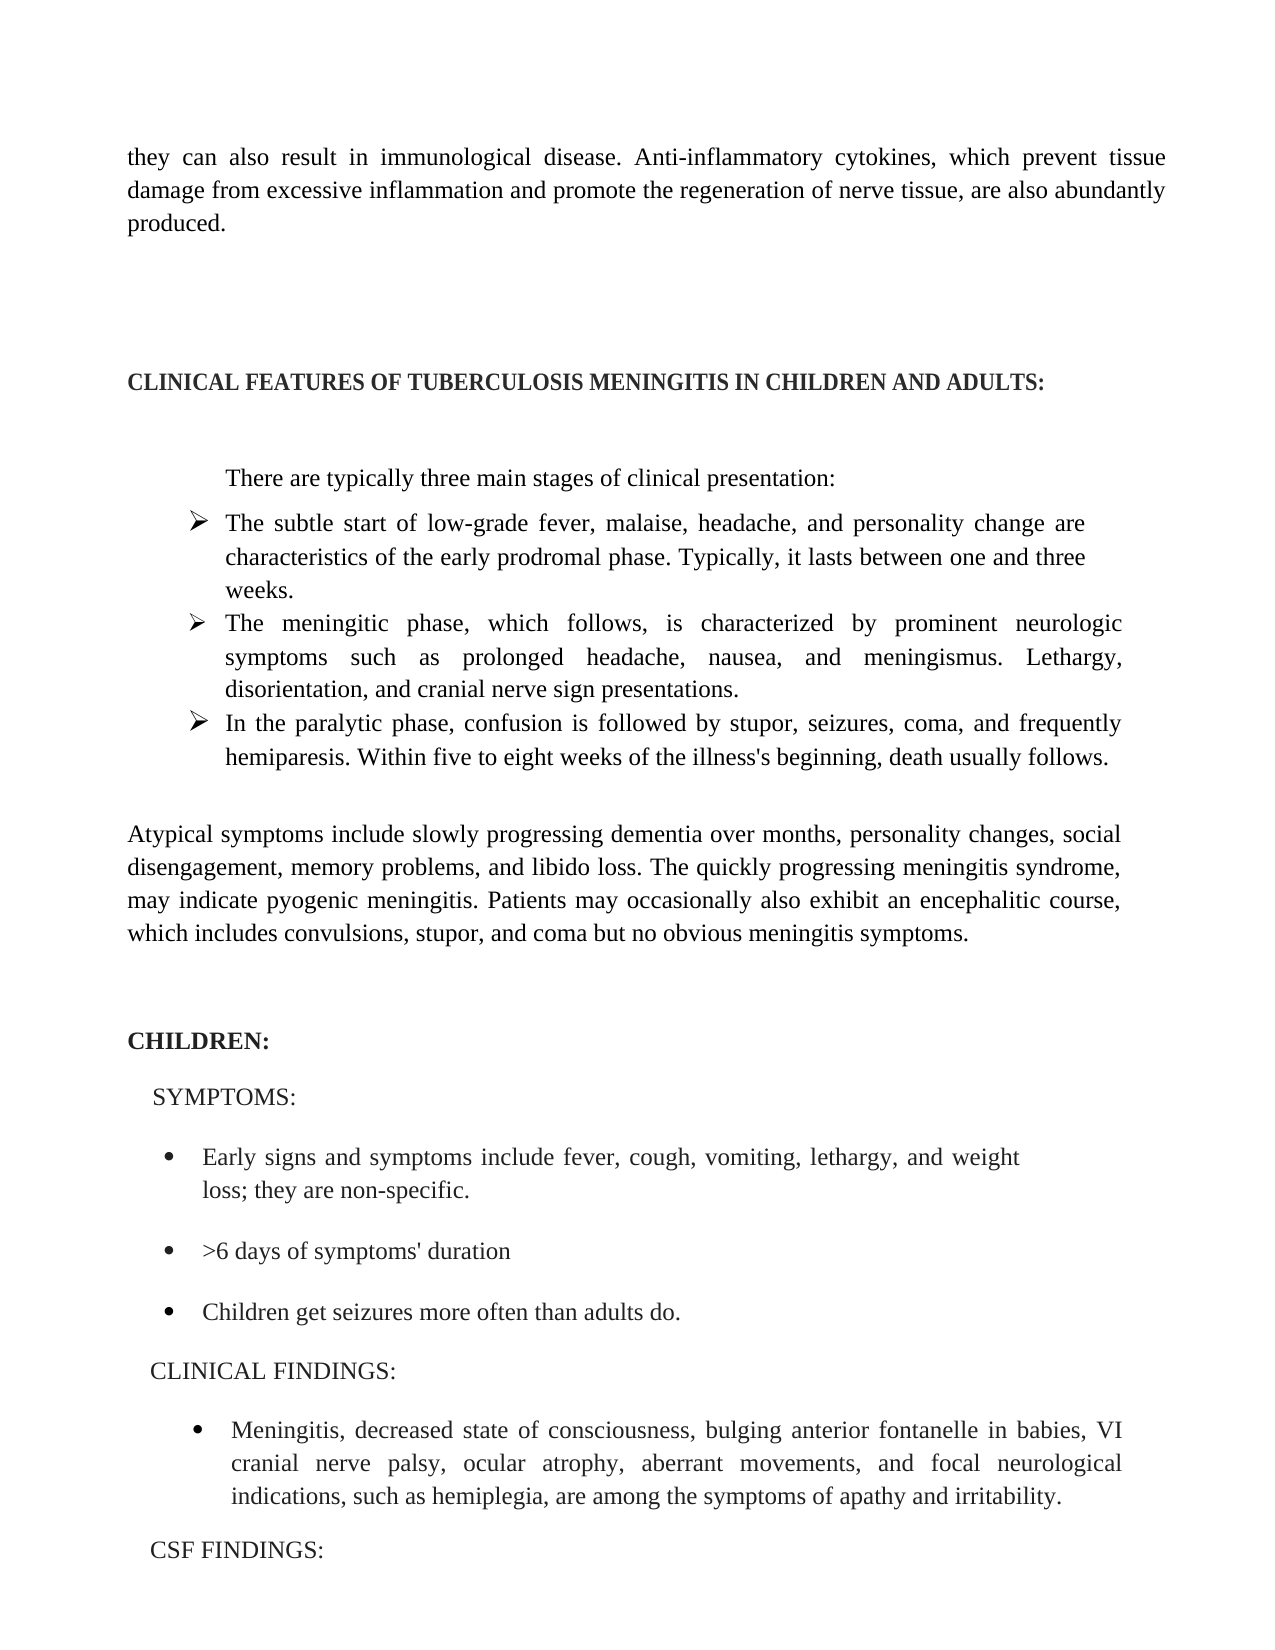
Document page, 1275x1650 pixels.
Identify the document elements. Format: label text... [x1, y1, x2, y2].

text CLINICAL FEATURES OF TUBERCULOSIS MENINGITIS IN CHILDREN AND ADULTS: [127, 367, 1167, 395]
list >6 days of symptoms' duration [164, 1236, 1021, 1265]
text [127, 142, 1167, 236]
list The meningitic phase, which follows, is characterized by prominent neurologic symptoms such as prolonged headache, nausea, and meningismus. Lethargy, disorientation, and cranial nerve sign presentations. [187, 608, 1123, 703]
list Meningitis, decreased state of consciousness, bulging anterior fontanelle in babies, VI cranial nerve palsy, ocular atrophy, aberrant movements, and focal neurological indications, such as hemiplegia, are among the symptoms of apathy and irritability. [193, 1415, 1123, 1510]
text CLINICAL FINDINGS: [150, 1356, 1167, 1385]
list The subtle start of low-grade fever, malaise, headache, and personality change are characteristics of the early prodromal phase. Typically, it lasts between one and three weeks. [187, 508, 1086, 604]
list Early signs and symptoms include fever, cough, vomiting, lethargy, and weight loss; they are non-specific. [164, 1142, 1021, 1204]
text SYMPTOMS: [127, 1082, 1021, 1111]
list Children get seizures more often than adults do. [164, 1297, 1021, 1326]
list In the paralytic phase, confusion is followed by stupor, seizures, coma, and frequently hemiparesis. Within five to eight weeks of the illness's beginning, death usually follows. [187, 708, 1123, 771]
list There are typically three main stages of clinical presentation: [225, 463, 1091, 491]
text Atypical symptoms include slowly progressing dementia over months, personality changes, social disengagement, memory problems, and libido loss. The quickly progressing meningitis syndrome, may indicate pyogenic meningitis. Patients may occasionally also exhibit an encephalitic course, which includes convulsions, stupor, and coma but no obvious meningitis symptoms. [127, 819, 1122, 947]
subtitle CHILDREN: [127, 1026, 1167, 1054]
text CSF FINDINGS: [150, 1535, 1083, 1564]
